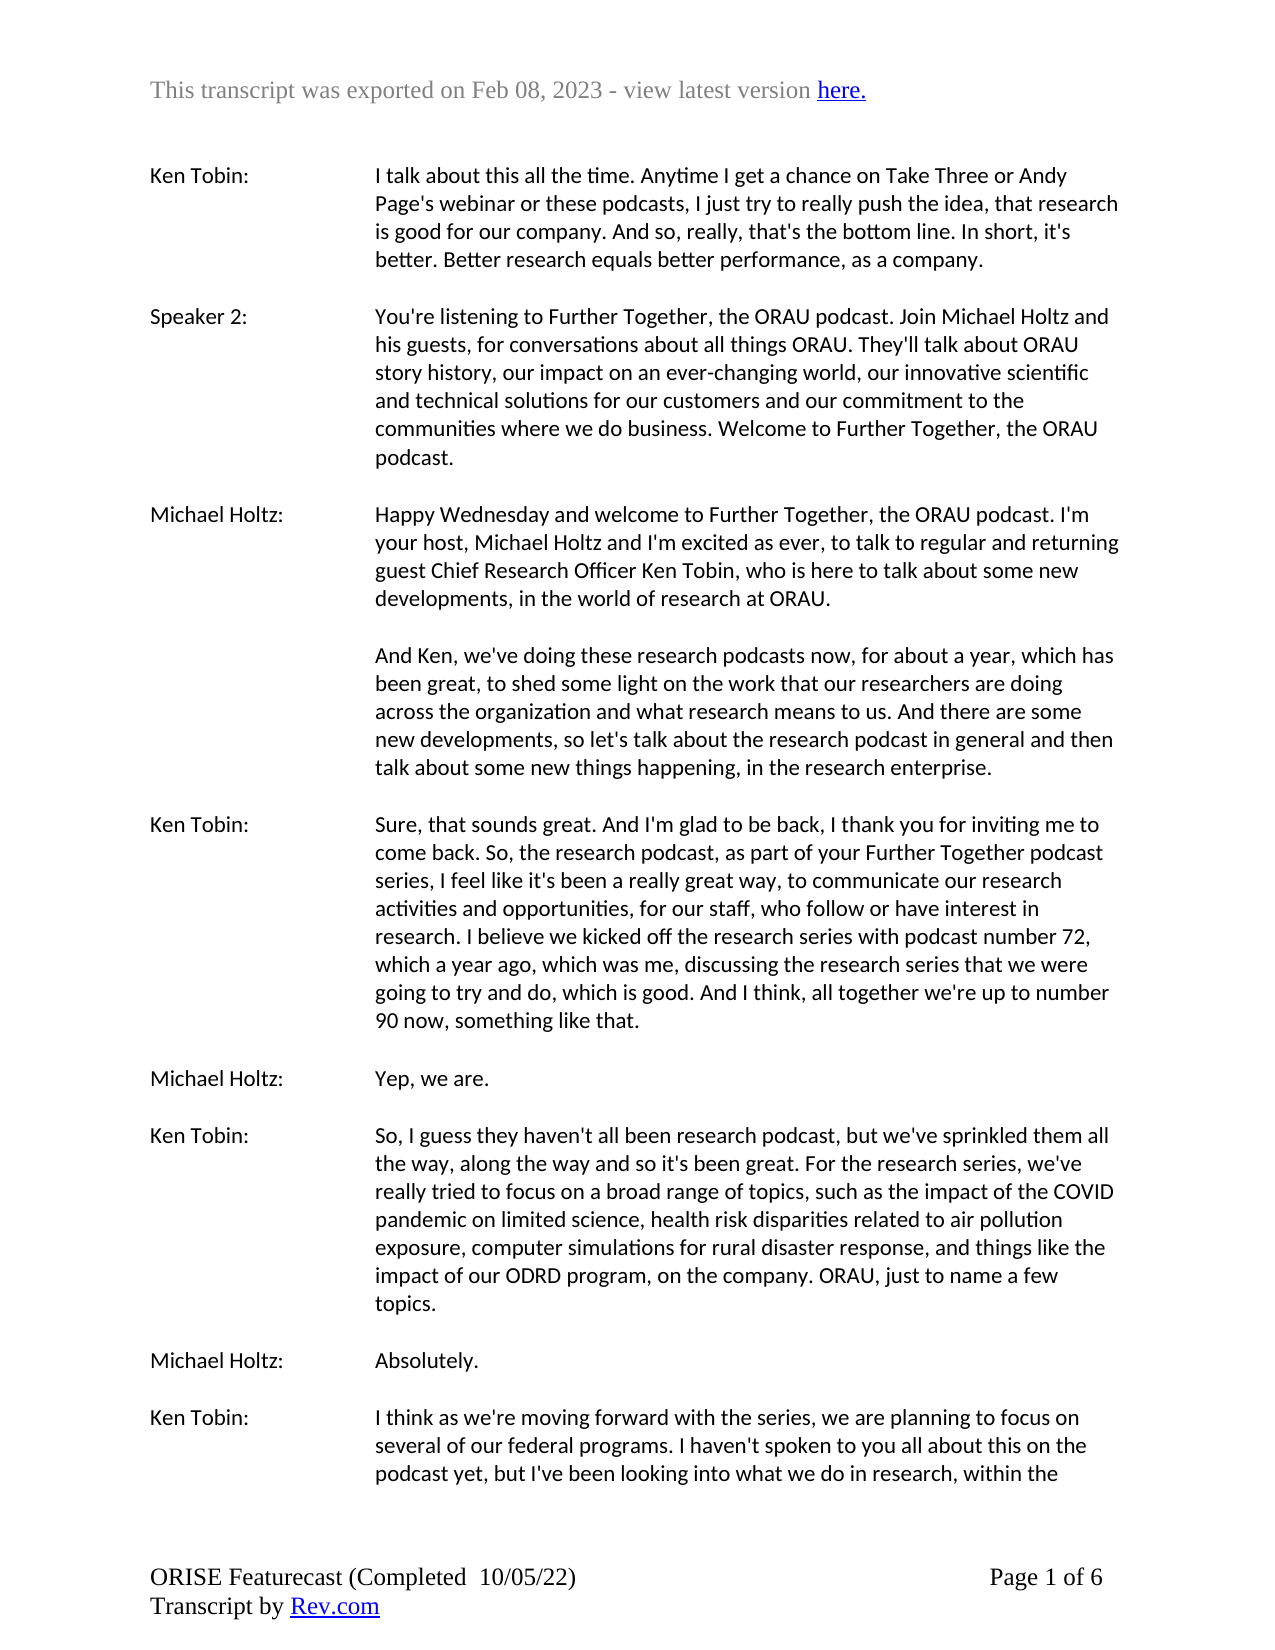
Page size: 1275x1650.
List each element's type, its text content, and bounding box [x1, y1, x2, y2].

text Michael Holtz: Yep, we are. [150, 1064, 1125, 1092]
text Michael Holtz: Absolutely. [150, 1346, 1125, 1374]
text Michael Holtz: Happy Wednesday and welcome to Further Together, the ORAU podcast. I'm your host, Michael Holtz and I'm excited as ever, to talk to regular and returning guest Chief Research Officer Ken Tobin, who is here to talk about some new developments, in the world of research at ORAU. [150, 500, 1125, 612]
text Speaker 2: You're listening to Further Together, the ORAU podcast. Join Michael Holtz and his guests, for conversations about all things ORAU. They'll talk about ORAU story history, our impact on an ever-changing world, our innovative scientific and technical solutions for our customers and our commitment to the communities where we do business. Welcome to Further Together, the ORAU podcast. [150, 302, 1125, 471]
text Ken Tobin: Sure, that sounds great. And I'm glad to be back, I thank you for inviting me to come back. So, the research podcast, as part of your Further Together podcast series, I feel like it's been a really great way, to communicate our research activities and opportunities, for our staff, who follow or have interest in research. I believe we kicked off the research series with podcast number 72, which a year ago, which was me, discussing the research series that we were going to try and do, which is good. And I think, all together we're up to number 90 now, something like that. [150, 810, 1125, 1034]
text And Ken, we've doing these research podcasts now, for about a year, which has been great, to shed some light on the work that our researchers are doing across the organization and what research means to us. And there are some new developments, so let's talk about the research podcast in general and then talk about some new things happening, in the research enterprise. [150, 641, 1125, 781]
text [150, 1403, 1125, 1487]
text Ken Tobin: So, I guess they haven't all been research podcast, but we've sprinkled them all the way, along the way and so it's been great. For the research series, we've really tried to focus on a broad range of topics, such as the impact of the COVID pandemic on limited science, health risk disparities related to air pollution exposure, computer simulations for rural disaster response, and things like the impact of our ODRD program, on the company. ORAU, just to name a few topics. [150, 1121, 1125, 1317]
text Ken Tobin: I talk about this all the time. Anytime I get a chance on Take Three or Andy Page's webinar or these podcasts, I just try to really push the idea, that research is good for our company. And so, really, that's the bottom line. In short, it's better. Better research equals better performance, as a company. [150, 161, 1125, 273]
